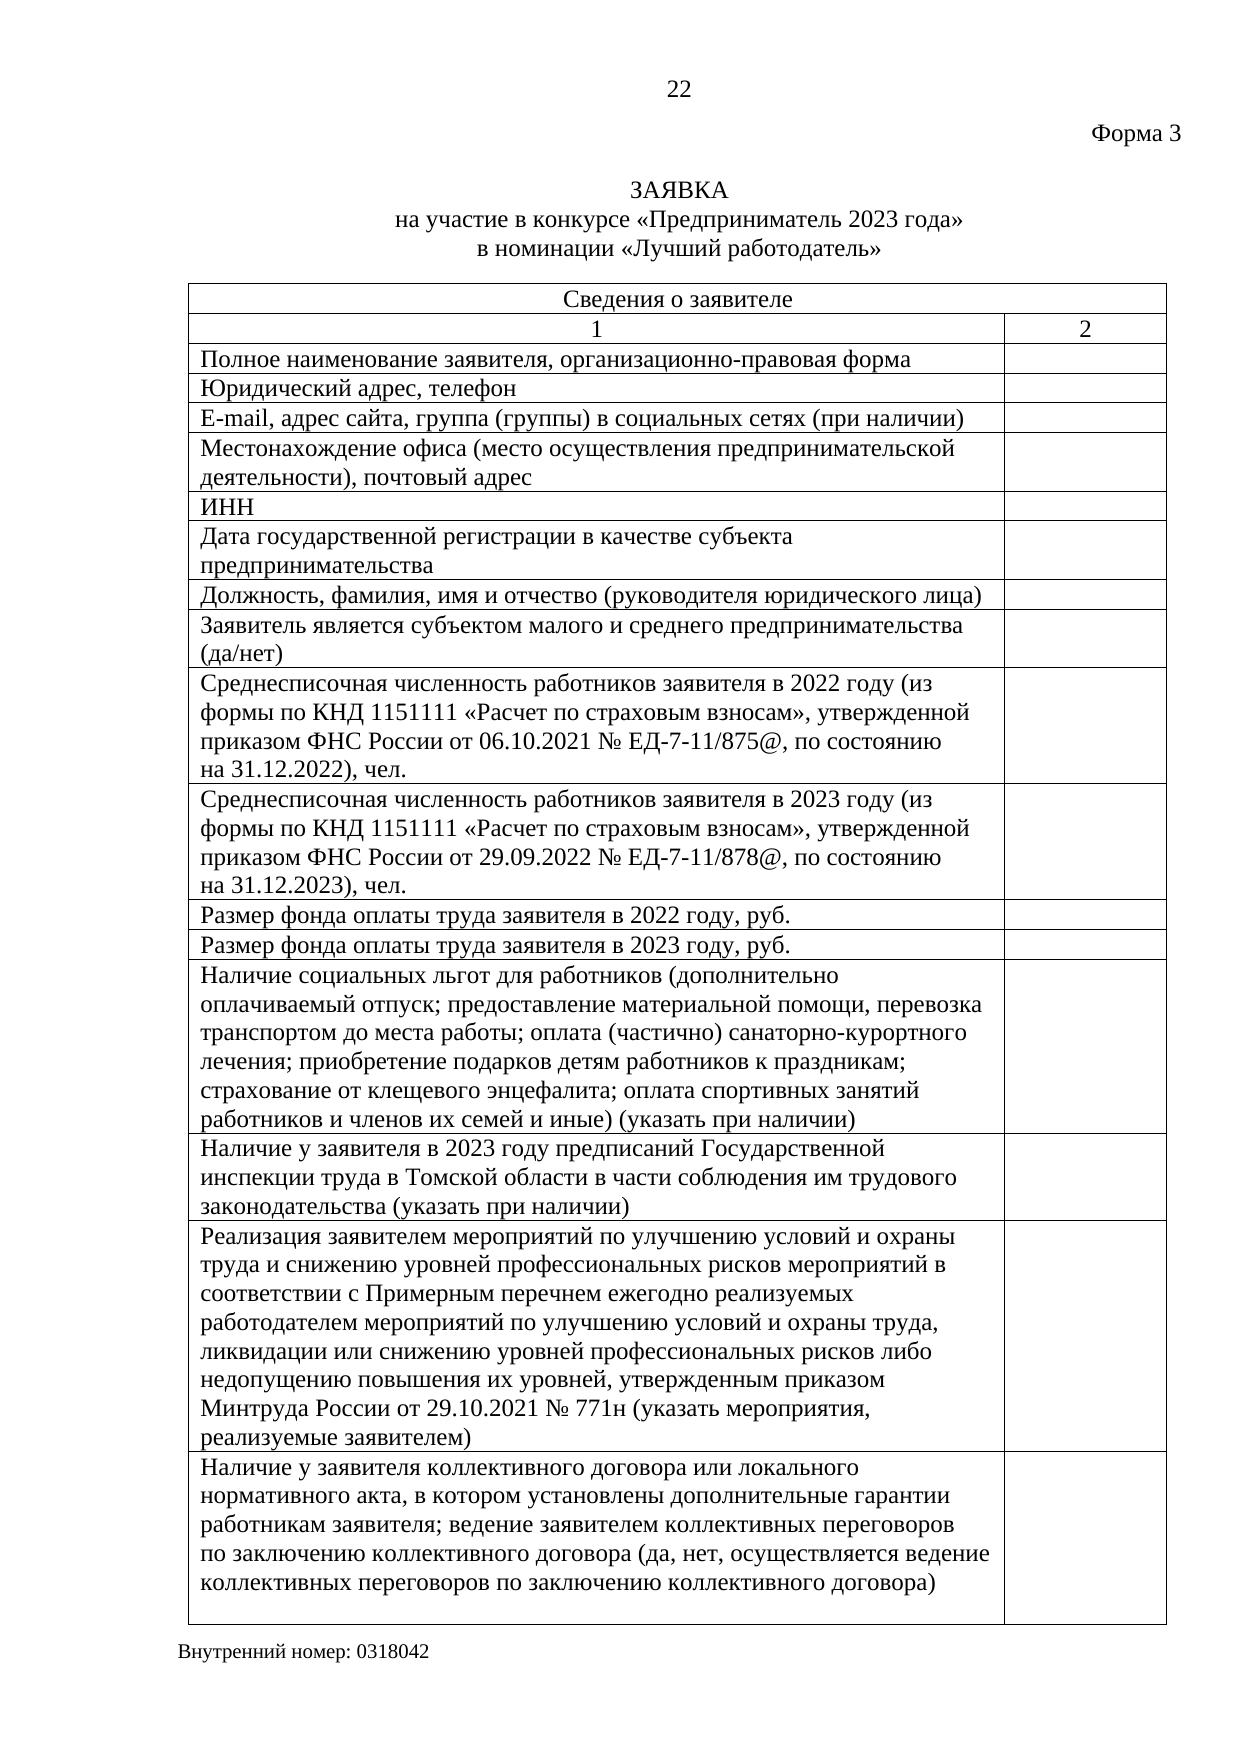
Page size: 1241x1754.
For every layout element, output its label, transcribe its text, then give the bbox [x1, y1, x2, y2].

table_cell Наличие социальных льгот для работников (дополнительно оплачиваемый отпуск; предоставление материальной помощи, перевозка транспортом до места работы; оплата (частично) санаторно-курортного лечения; приобретение подарков детям работников к праздникам; страхование от клещевого энцефалита; оплата спортивных занятий работников и членов их семей и иные) (указать при наличии) [189, 960, 1004, 1132]
table_cell [1005, 960, 1166, 1132]
table_cell [1005, 1452, 1166, 1624]
table_cell Дата государственной регистрации в качестве субъекта предпринимательства [189, 521, 1004, 579]
table_cell Реализация заявителем мероприятий по улучшению условий и охраны труда и снижению уровней профессиональных рисков мероприятий в соответствии с Примерным перечнем ежегодно реализуемых работодателем мероприятий по улучшению условий и охраны труда, ликвидации или снижению уровней профессиональных рисков либо недопущению повышения их уровней, утвержденным приказом Минтруда России от 29.10.2021 № 771н (указать мероприятия, реализуемые заявителем) [189, 1221, 1004, 1451]
table_cell Наличие у заявителя в 2023 году предписаний Государственной инспекции труда в Томской области в части соблюдения им трудового законодательства (указать при наличии) [189, 1134, 1004, 1220]
table_cell [1005, 403, 1166, 432]
table_cell [1005, 1221, 1166, 1451]
table_cell E-mail, адрес сайта, группа (группы) в социальных сетях (при наличии) [189, 403, 1004, 432]
table_cell [1005, 784, 1166, 899]
table_cell 1 [189, 314, 1004, 343]
table_cell Полное наименование заявителя, организационно-правовая форма [189, 344, 1004, 372]
table_cell [1005, 580, 1166, 609]
text ЗАЯВКА [177, 176, 1181, 204]
table_cell Наличие у заявителя коллективного договора или локального нормативного акта, в котором установлены дополнительные гарантии работникам заявителя; ведение заявителем коллективных переговоров по заключению коллективного договора (да, нет, осуществляется ведение коллективных переговоров по заключению коллективного договора) [189, 1452, 1004, 1624]
table_cell Юридический адрес, телефон [189, 374, 1004, 402]
table_cell Заявитель является субъектом малого и среднего предпринимательства (да/нет) [189, 610, 1004, 667]
table_cell Должность, фамилия, имя и отчество (руководителя юридического лица) [189, 580, 1004, 609]
table_cell [1005, 668, 1166, 783]
table_cell [1005, 492, 1166, 520]
text в номинации «Лучший работодатель» [177, 233, 1181, 262]
table_cell Среднесписочная численность работников заявителя в 2023 году (из формы по КНД 1151111 «Расчет по страховым взносам», утвержденной приказом ФНС России от 29.09.2022 № ЕД-7-11/878@, по состоянию на 31.12.2023), чел. [189, 784, 1004, 899]
table_cell [1005, 433, 1166, 491]
table_cell Местонахождение офиса (место осуществления предпринимательской деятельности), почтовый адрес [189, 433, 1004, 491]
table_cell [1005, 900, 1166, 929]
table_cell [1005, 930, 1166, 959]
table_header Сведения о заявителе [189, 284, 1166, 313]
text на участие в конкурсе «Предприниматель 2023 года» [177, 204, 1181, 233]
table_cell Размер фонда оплаты труда заявителя в 2023 году, руб. [189, 930, 1004, 959]
table_cell Размер фонда оплаты труда заявителя в 2022 году, руб. [189, 900, 1004, 929]
table_cell [1005, 1134, 1166, 1220]
table_cell ИНН [189, 492, 1004, 520]
table_cell [1005, 521, 1166, 579]
text Форма 3 [177, 118, 1181, 147]
table_cell [1005, 374, 1166, 402]
table_cell Среднесписочная численность работников заявителя в 2022 году (из формы по КНД 1151111 «Расчет по страховым взносам», утвержденной приказом ФНС России от 06.10.2021 № ЕД-7-11/875@, по состоянию на 31.12.2022), чел. [189, 668, 1004, 783]
table_cell [1005, 344, 1166, 372]
table_cell [1005, 610, 1166, 667]
table_cell 2 [1005, 314, 1166, 343]
